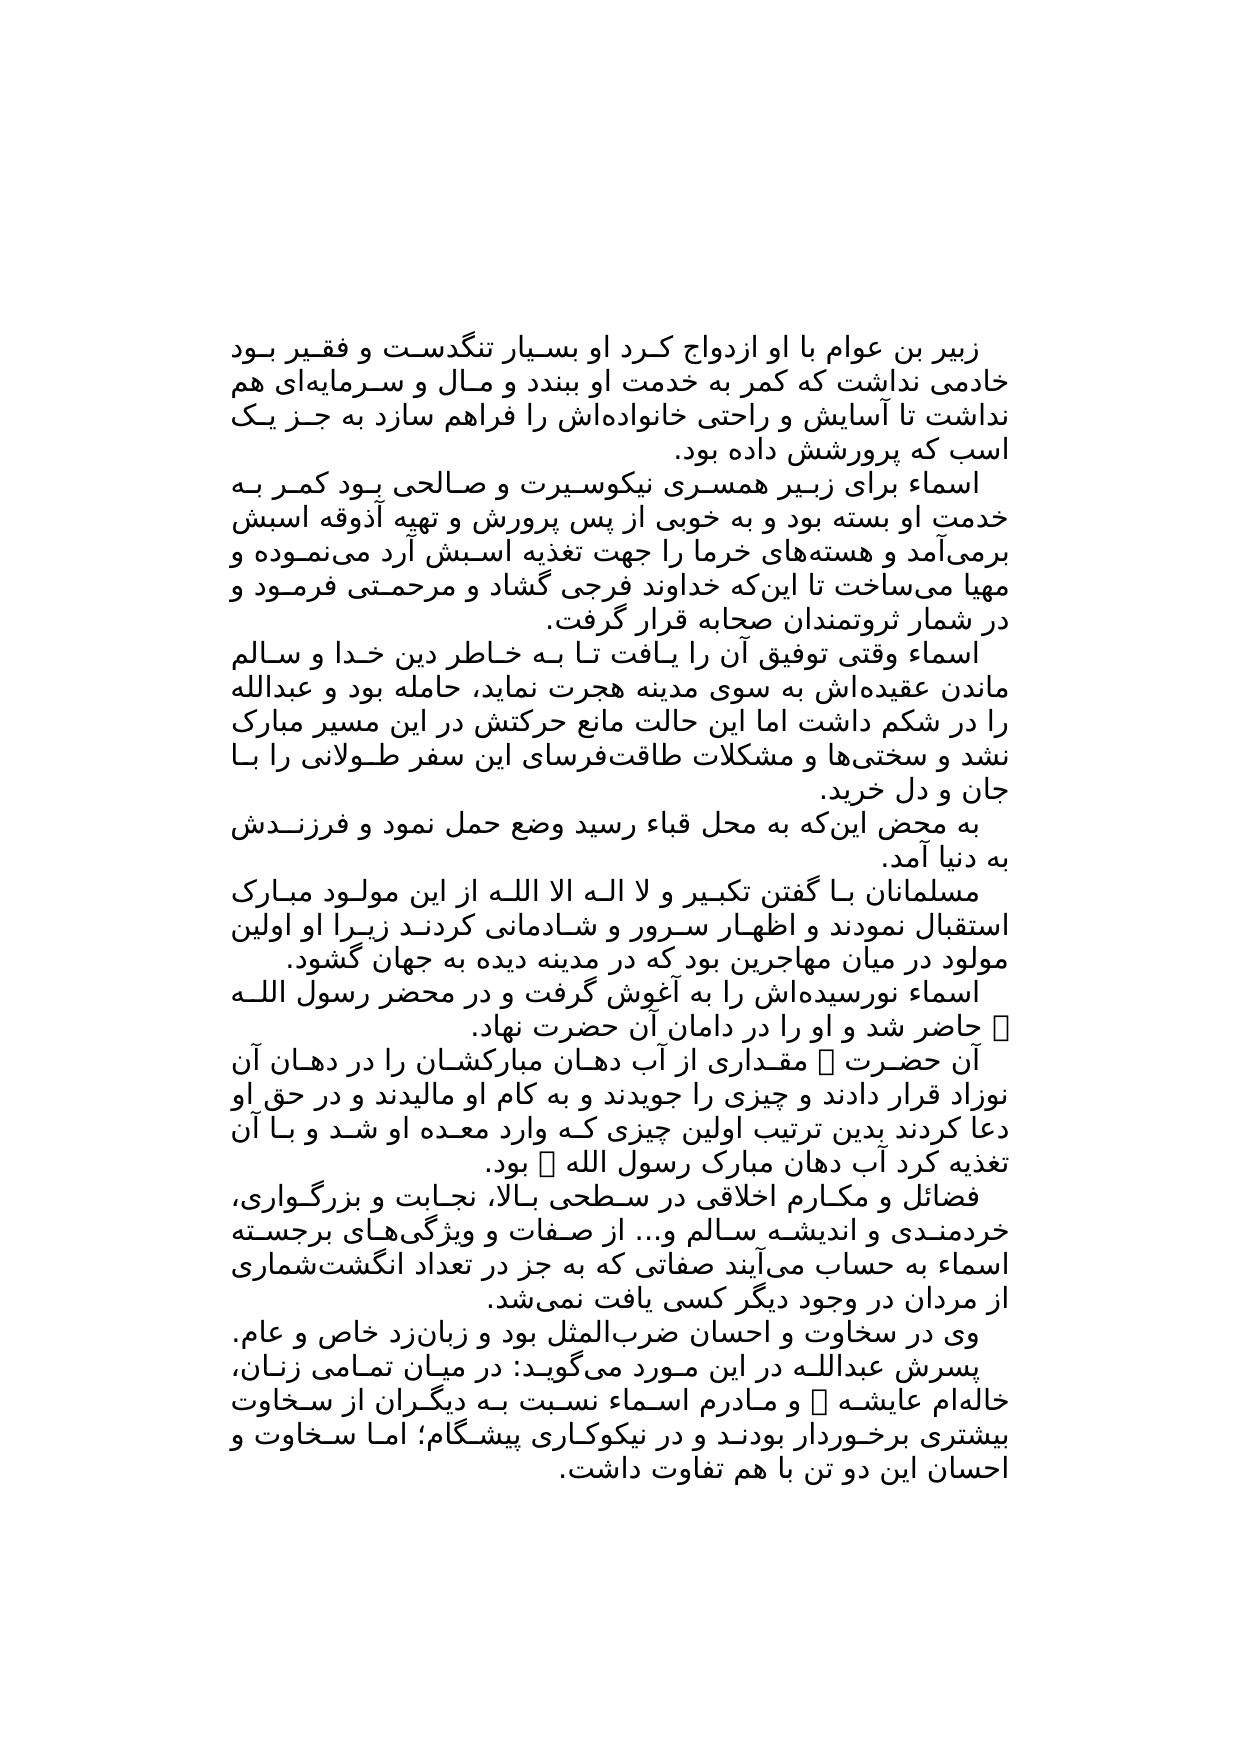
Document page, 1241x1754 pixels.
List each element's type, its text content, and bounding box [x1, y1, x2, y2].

text زبیر بن عوام با او ازدواج کرد او بسیار تنگدست و فقیر بود خادمی نداشت که کمر به خدمت او ببندد و مال و سرمایه‌ای هم نداشت تا آسایش و راحتی خانواده‌اش را فراهم سازد به جز یک اسب که پرورشش داده بود. [230, 331, 1010, 466]
text اسماء برای زبیر همسری نیکوسیرت و صالحی بود کمر به خدمت او بسته بود و به خوبی از پس پرورش و تهیه آذوقه اسبش برمی‌آمد و هسته‌های خرما را جهت تغذیه اسبش آرد می‌نموده و مهیا می‌ساخت تا این‌که خداوند فرجی گشاد و مرحمتی فرمود و در شمار ثروتمندان صحابه قرار گرفت. [230, 466, 1010, 636]
text به محض این‌که به محل قباء رسید وضع حمل نمود و فرزندش به دنیا آمد. [230, 806, 1010, 874]
text وی در سخاوت و احسان ضرب‌المثل بود و زبان‌زد خاص و عام. [230, 1315, 1010, 1349]
text پسرش عبدالله در این مورد می‌گوید: در میان تمامی زنان، خاله‌ام عایشه و مادرم اسماء نسبت به دیگران از سخاوت بیشتری برخوردار بودند و در نیکوکاری پیشگام؛ اما سخاوت و احسان این دو تن با هم تفاوت داشت. [230, 1349, 1010, 1485]
text مسلمانان با گفتن تکبیر و لا اله الا الله از این مولود مبارک استقبال نمودند و اظهار سرور و شادمانی کردند زیرا او اولین مولود در میان مهاجرین بود که در مدینه دیده به جهان گشود. [230, 874, 1010, 976]
text آن حضرت مقداری از آب دهان مبارکشان را در دهان آن نوزاد قرار دادند و چیزی را جویدند و به کام او مالیدند و در حق او دعا کردند بدین ترتیب اولین چیزی که وارد معده او شد و با آن تغذیه کرد آب دهان مبارک رسول الله بود. [230, 1044, 1010, 1179]
text فضائل و مکارم اخلاقی در سطحی بالا، نجابت و بزرگواری، خردمندی و اندیشه سالم و... از صفات و ویژگی‌های برجسته اسماء به حساب می‌آیند صفاتی که به جز در تعداد انگشت‌شماری از مردان در وجود دیگر کسی یافت نمی‌شد. [230, 1179, 1010, 1315]
text اسماء نورسیده‌اش را به آغوش گرفت و در محضر رسول الله حاضر شد و او را در دامان آن حضرت نهاد. [230, 976, 1010, 1044]
text اسماء وقتی توفیق آن را یافت تا به خاطر دین خدا و سالم ماندن عقیده‌اش به سوی مدینه هجرت نماید، حامله بود و عبدالله را در شکم داشت اما این حالت مانع حرکتش در این مسیر مبارک نشد و سختی‌ها و مشکلات طاقت‌فرسای این سفر طولانی را با جان و دل خرید. [230, 636, 1010, 806]
